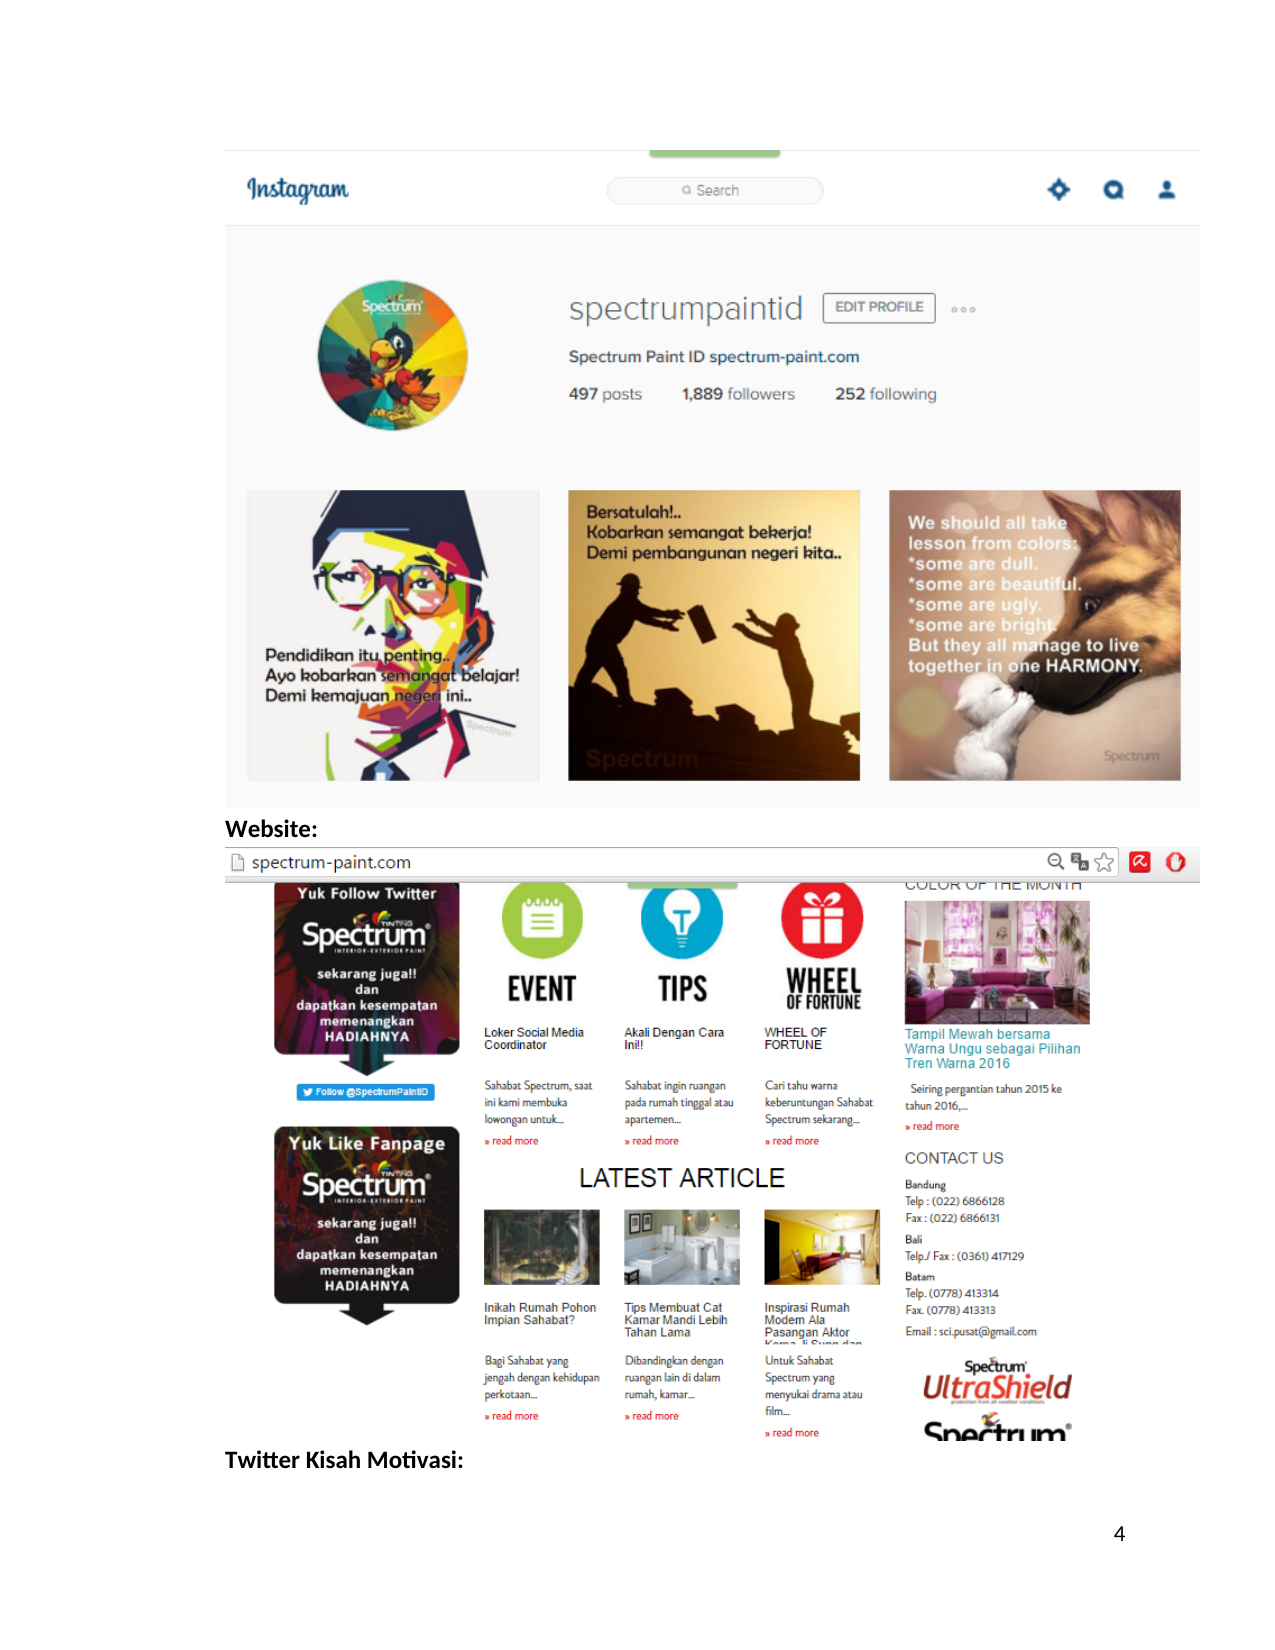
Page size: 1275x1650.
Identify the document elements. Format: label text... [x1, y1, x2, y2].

picture [225, 847, 1200, 1441]
picture [225, 150, 1200, 809]
list Twitter Kisah Motivasi: [225, 1445, 1125, 1475]
list Website: [225, 813, 1125, 843]
